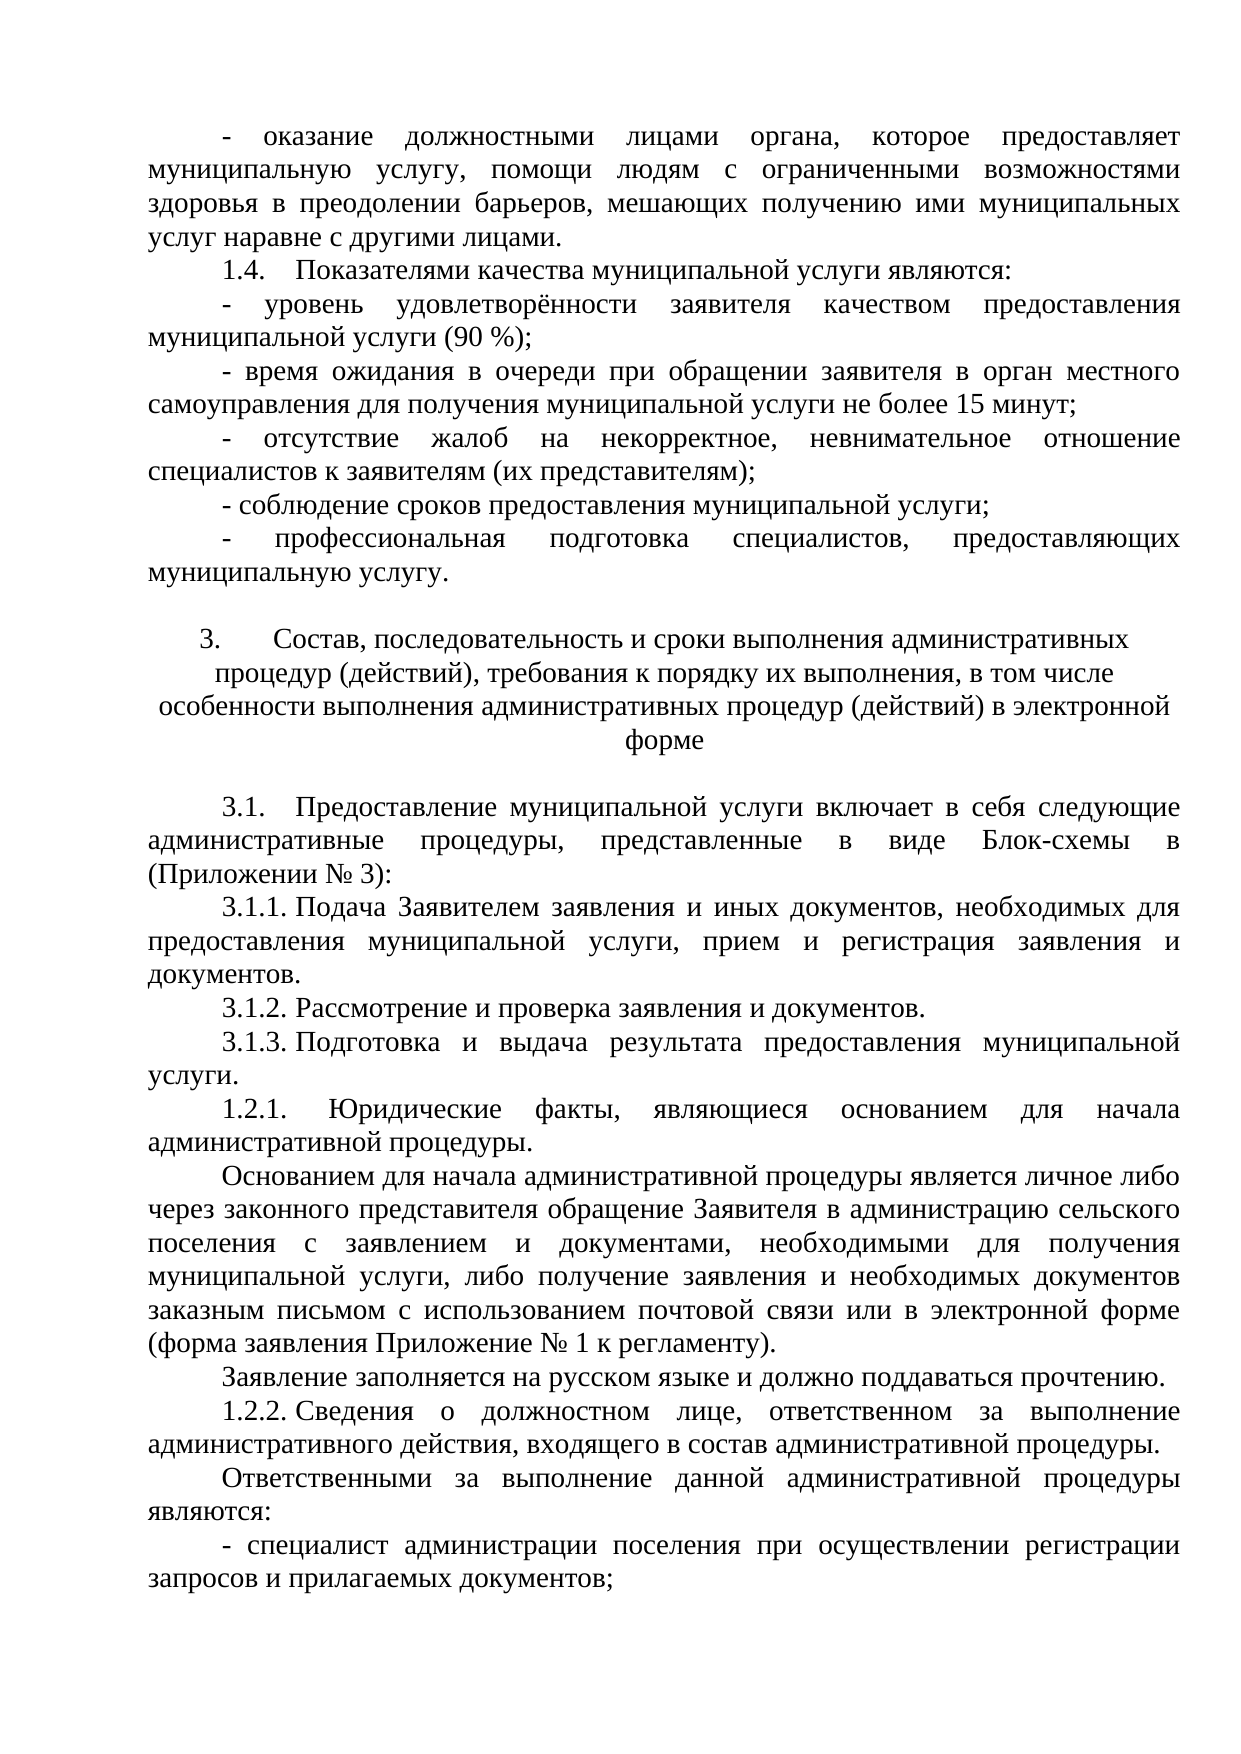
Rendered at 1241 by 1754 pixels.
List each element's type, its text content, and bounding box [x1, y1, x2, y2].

text - оказание должностными лицами органа, которое предоставляет муниципальную услугу, помощи людям с ограниченными возможностями здоровья в преодолении барьеров, мешающих получению ими муниципальных услуг наравне с другими лицами. [148, 118, 1181, 252]
text - время ожидания в очереди при обращении заявителя в орган местного самоуправления для получения муниципальной услуги не более 15 минут; [148, 353, 1181, 420]
list Сведения о должностном лице, ответственном за выполнение административного действия, входящего в состав административной процедуры. [148, 1393, 1181, 1460]
text Основанием для начала административной процедуры является личное либо через законного представителя обращение Заявителя в администрацию сельского поселения с заявлением и документами, необходимыми для получения муниципальной услуги, либо получение заявления и необходимых документов заказным письмом с использованием почтовой связи или в электронной форме (форма заявления Приложение № 1 к регламенту). [148, 1158, 1181, 1359]
text - отсутствие жалоб на некорректное, невнимательное отношение специалистов к заявителям (их представителям); [148, 420, 1181, 487]
list Подготовка и выдача результата предоставления муниципальной услуги. [148, 1024, 1181, 1091]
text - уровень удовлетворённости заявителя качеством предоставления муниципальной услуги (90 %); [148, 286, 1181, 353]
text - специалист администрации поселения при осуществлении регистрации запросов и прилагаемых документов; [148, 1527, 1181, 1594]
text Ответственными за выполнение данной административной процедуры являются: [148, 1460, 1181, 1527]
list Юридические факты, являющиеся основанием для начала административной процедуры. [148, 1091, 1181, 1158]
list Состав, последовательность и сроки выполнения административных процедур (действий), требования к порядку их выполнения, в том числе особенности выполнения административных процедур (действий) в электронной форме [148, 621, 1181, 755]
list Подача Заявителем заявления и иных документов, необходимых для предоставления муниципальной услуги, прием и регистрация заявления и документов. [148, 889, 1181, 990]
text - соблюдение сроков предоставления муниципальной услуги; [148, 487, 1181, 521]
list Предоставление муниципальной услуги включает в себя следующие административные процедуры, представленные в виде Блок-схемы в (Приложении № 3): [148, 789, 1181, 889]
list Показателями качества муниципальной услуги являются: [148, 252, 1181, 286]
text Заявление заполняется на русском языке и должно поддаваться прочтению. [148, 1359, 1181, 1393]
text - профессиональная подготовка специалистов, предоставляющих муниципальную услугу. [148, 521, 1181, 588]
list Рассмотрение и проверка заявления и документов. [148, 990, 1181, 1024]
